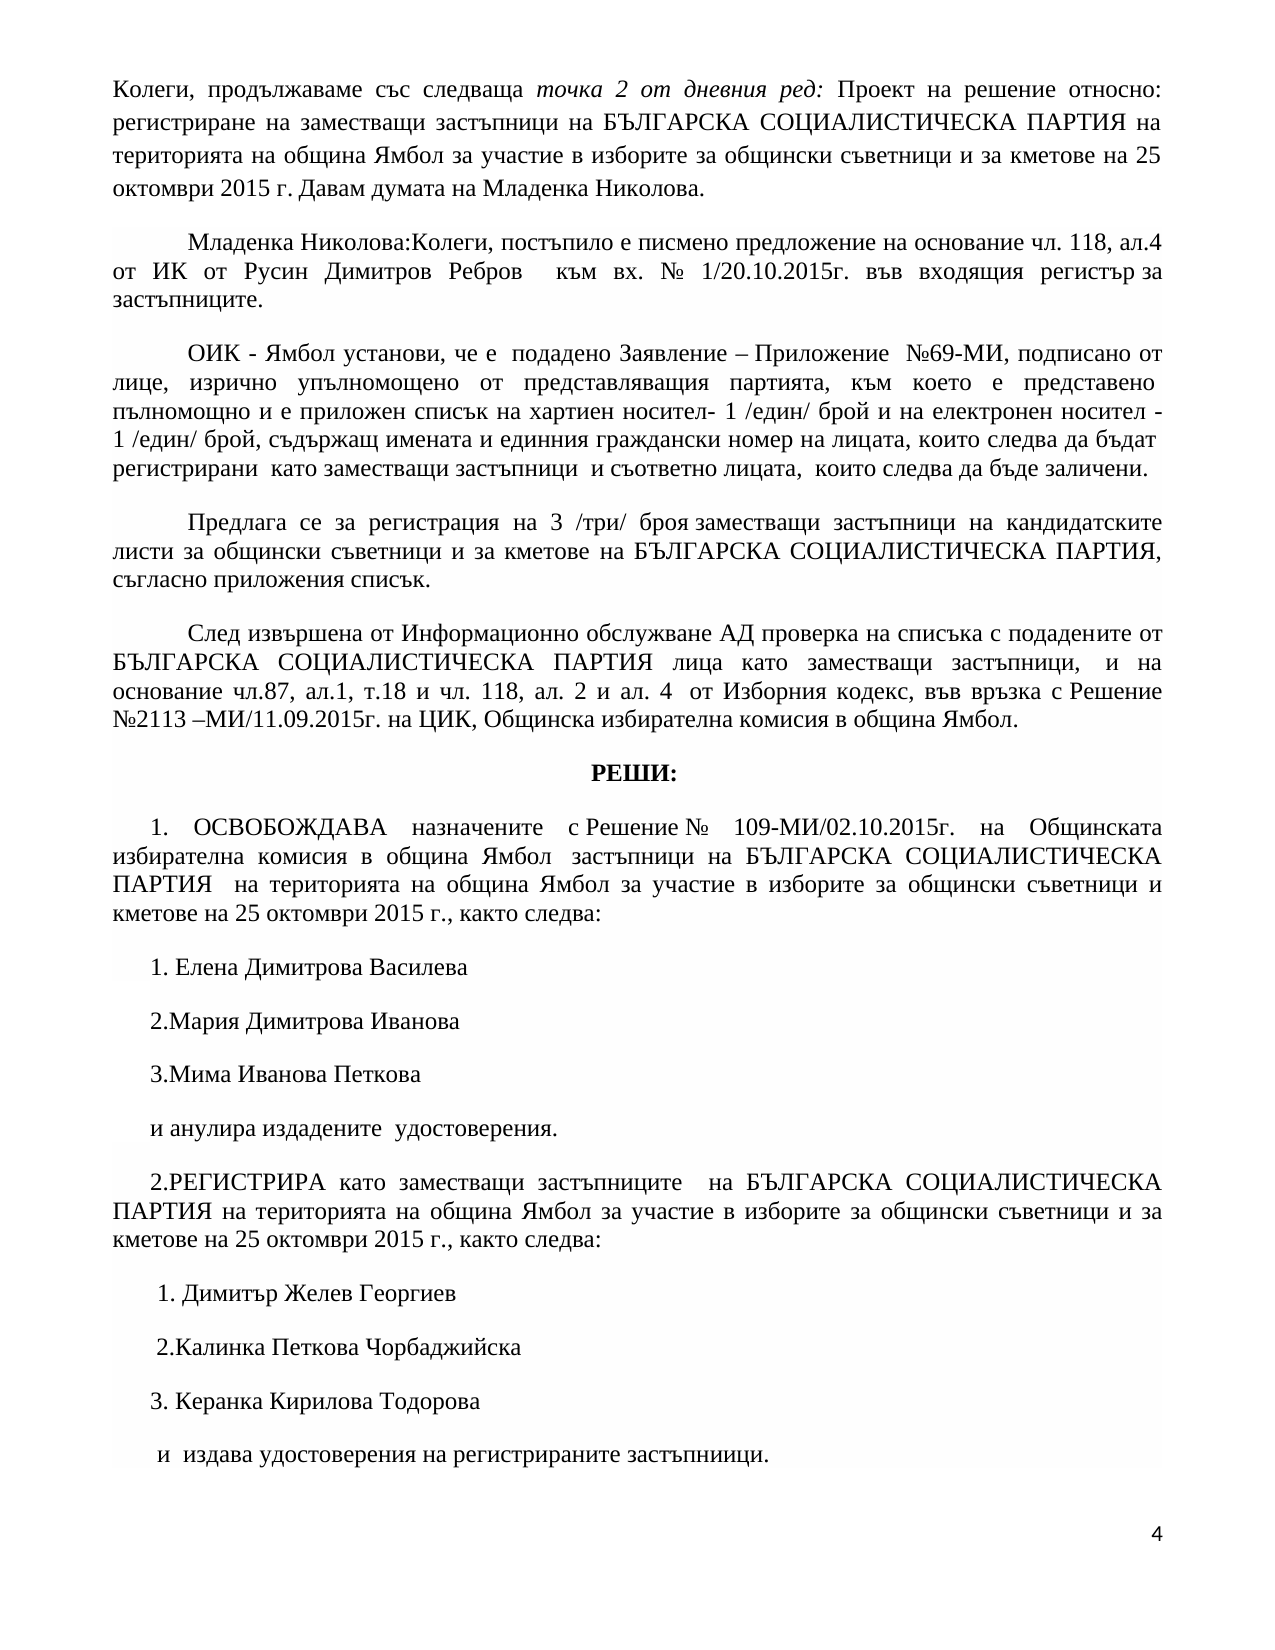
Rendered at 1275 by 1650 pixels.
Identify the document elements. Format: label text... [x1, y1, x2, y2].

text РЕШИ: [112, 758, 1162, 787]
text ОИК - Ямбол установи, че е подадено Заявление – Приложение №69-МИ, подписано от лице, изрично упълномощено от представляващия партията, към което е представено пълномощно и е приложен списък на хартиен носител- 1 /един/ брой и на електронен носител - 1 /един/ брой, съдържащ имената и единния граждански номер на лицата, които следва да бъдат регистрирани като заместващи застъпници и съответно лицата, които следва да бъде заличени. [112, 338, 1162, 482]
text 1. Елена Димитрова Василева [112, 952, 1162, 981]
list 1. ОСВОБОЖДАВА назначените с Решение № 109-МИ/02.10.2015г. на Общинската избирателна комисия в община Ямбол застъпници на БЪЛГАРСКА СОЦИАЛИСТИЧЕСКА ПАРТИЯ на територията на община Ямбол за участие в изборите за общински съветници и кметове на 25 октомври 2015 г., както следва: [112, 812, 1162, 927]
text 3. Керанка Кирилова Тодорова [112, 1386, 1162, 1414]
text 2.Калинка Петкова Чорбаджийска [112, 1332, 1162, 1361]
text Младенка Николова:Колеги, постъпило е писмено предложение на основание чл. 118, ал.4 от ИК от Русин Димитров Ребров към вх. № 1/20.10.2015г. във входящия регистър за застъпниците. [112, 227, 1162, 313]
text След извършена от Информационно обслужване АД проверка на списъка с подадените от БЪЛГАРСКА СОЦИАЛИСТИЧЕСКА ПАРТИЯ лица като заместващи застъпници, и на основание чл.87, ал.1, т.18 и чл. 118, ал. 2 и ал. 4 от Изборния кодекс, във връзка с Решение №2113 –МИ/11.09.2015г. на ЦИК, Общинска избирателна комисия в община Ямбол. [112, 618, 1162, 733]
text Предлага се за регистрация на 3 /три/ броя заместващи застъпници на кандидатските листи за общински съветници и за кметове на БЪЛГАРСКА СОЦИАЛИСТИЧЕСКА ПАРТИЯ, съгласно приложения списък. [112, 507, 1162, 593]
text 2.РЕГИСТРИРА като заместващи застъпниците на БЪЛГАРСКА СОЦИАЛИСТИЧЕСКА ПАРТИЯ на територията на община Ямбол за участие в изборите за общински съветници и за кметове на 25 октомври 2015 г., както следва: [112, 1167, 1162, 1253]
text Колеги, продължаваме със следваща точка 2 от дневния ред: Проект на решение относно: регистриране на заместващи застъпници на БЪЛГАРСКА СОЦИАЛИСТИЧЕСКА ПАРТИЯ на територията на община Ямбол за участие в изборите за общински съветници и за кметове на 25 октомври 2015 г. Давам думата на Младенка Николова. [112, 74, 1162, 202]
text и анулира издадените удостоверения. [150, 1113, 1162, 1142]
text 1. Димитър Желев Георгиев [112, 1278, 1162, 1307]
text 3.Мима Иванова Петкова [150, 1059, 1162, 1088]
text 2.Мария Димитрова Иванова [150, 1006, 1162, 1034]
text и издава удостоверения на регистрираните застъпниици. [112, 1439, 1162, 1468]
